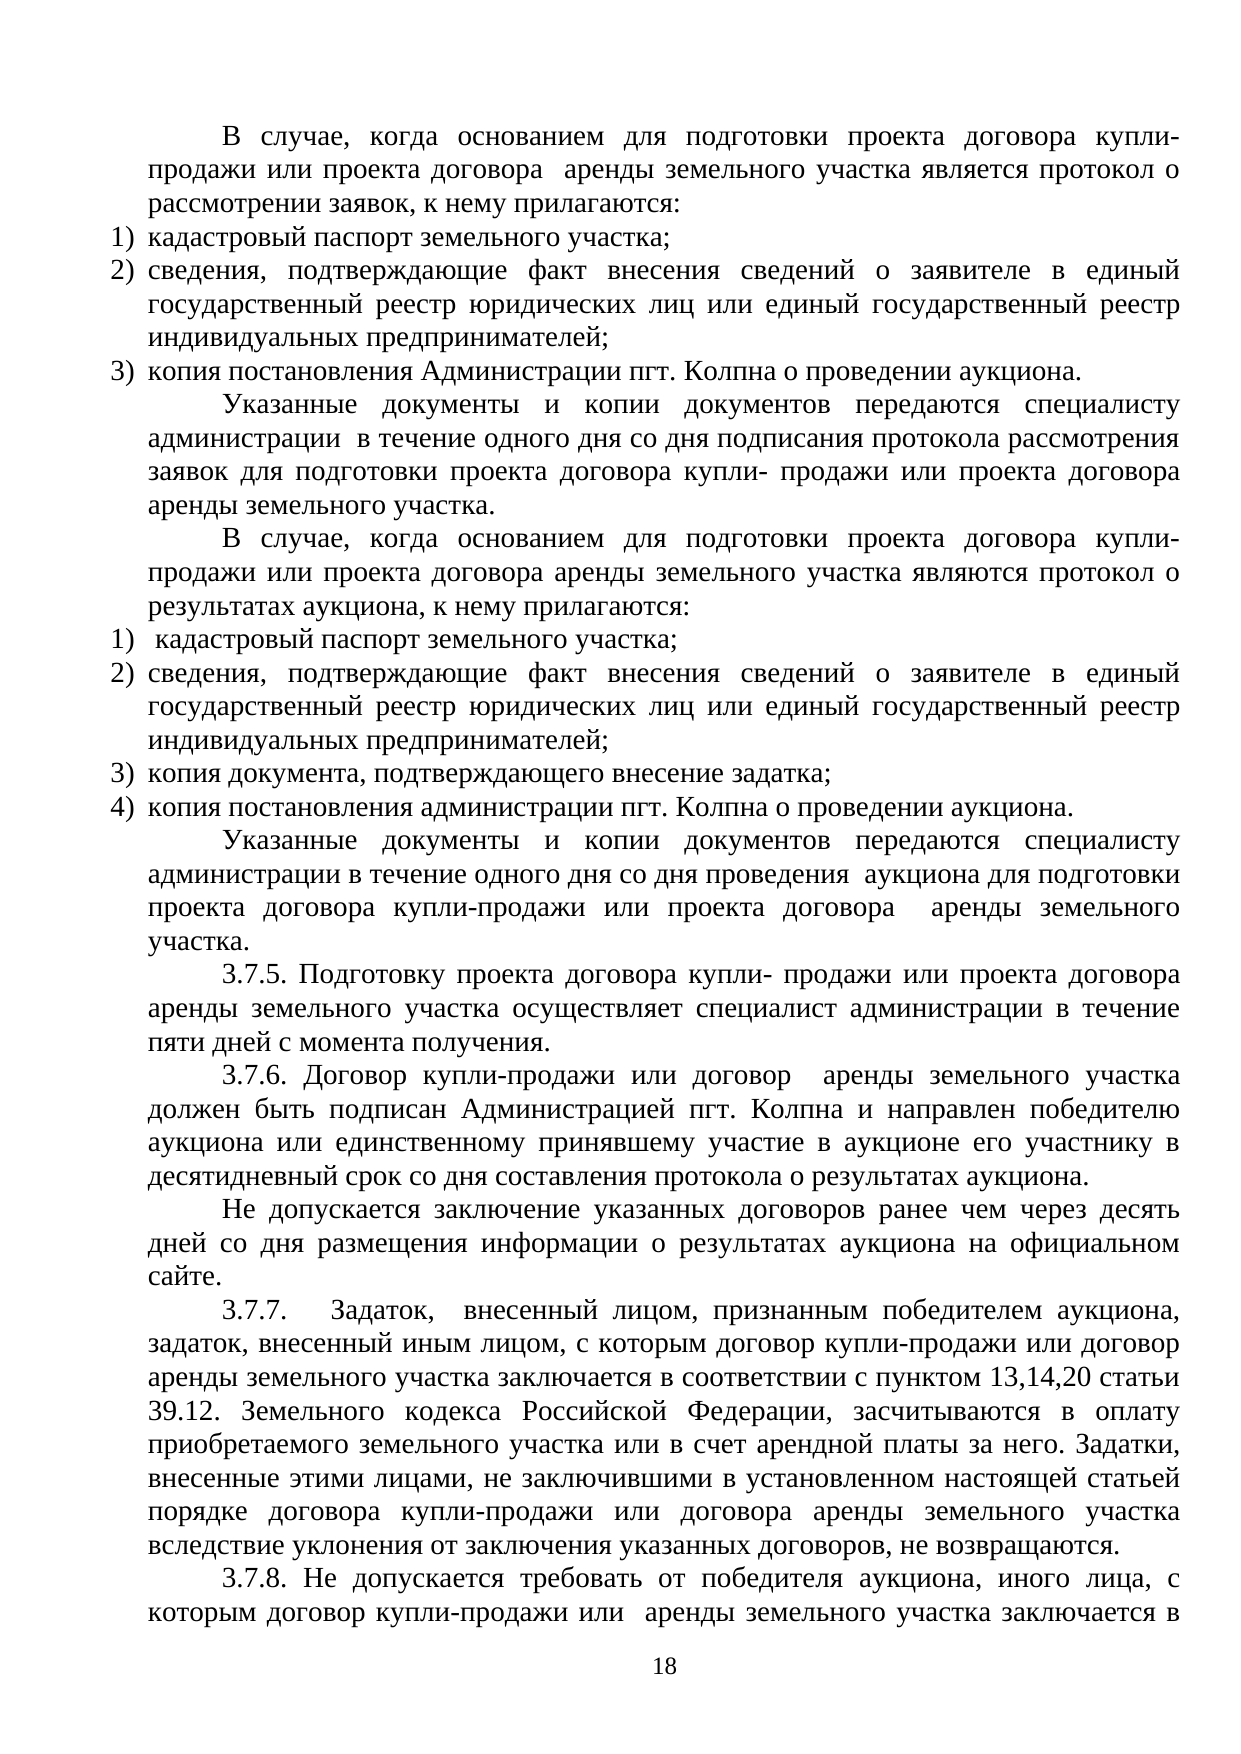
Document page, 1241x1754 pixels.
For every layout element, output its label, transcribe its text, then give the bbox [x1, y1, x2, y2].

list копия документа, подтверждающего внесение задатка; [110, 755, 1181, 789]
list копия постановления Администрации пгт. Колпна о проведении аукциона. [110, 353, 1181, 386]
list кадастровый паспорт земельного участка; [110, 621, 1181, 655]
list кадастровый паспорт земельного участка; [110, 219, 1181, 252]
list сведения, подтверждающие факт внесения сведений о заявителе в единый государственный реестр юридических лиц или единый государственный реестр индивидуальных предпринимателей; [110, 252, 1181, 353]
text Указанные документы и копии документов передаются специалисту администрации в течение одного дня со дня проведения аукциона для подготовки проекта договора купли-продажи или проекта договора аренды земельного участка. [148, 822, 1181, 957]
text Не допускается заключение указанных договоров ранее чем через десять дней со дня размещения информации о результатах аукциона на официальном сайте. [148, 1191, 1181, 1292]
text 3.7.5. Подготовку проекта договора купли- продажи или проекта договора аренды земельного участка осуществляет специалист администрации в течение пяти дней с момента получения. [148, 957, 1181, 1057]
list сведения, подтверждающие факт внесения сведений о заявителе в единый государственный реестр юридических лиц или единый государственный реестр индивидуальных предпринимателей; [110, 655, 1181, 755]
text Указанные документы и копии документов передаются специалисту администрации в течение одного дня со дня подписания протокола рассмотрения заявок для подготовки проекта договора купли- продажи или проекта договора аренды земельного участка. [148, 386, 1181, 521]
text В случае, когда основанием для подготовки проекта договора купли- продажи или проекта договора аренды земельного участка являются протокол о результатах аукциона, к нему прилагаются: [148, 521, 1181, 621]
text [148, 1560, 1181, 1627]
list копия постановления администрации пгт. Колпна о проведении аукциона. [110, 789, 1181, 822]
text 3.7.6. Договор купли-продажи или договор аренды земельного участка должен быть подписан Администрацией пгт. Колпна и направлен победителю аукциона или единственному принявшему участие в аукционе его участнику в десятидневный срок со дня составления протокола о результатах аукциона. [148, 1057, 1181, 1191]
text 3.7.7. Задаток, внесенный лицом, признанным победителем аукциона, задаток, внесенный иным лицом, с которым договор купли-продажи или договор аренды земельного участка заключается в соответствии с пунктом 13,14,20 статьи 39.12. Земельного кодекса Российской Федерации, засчитываются в оплату приобретаемого земельного участка или в счет арендной платы за него. Задатки, внесенные этими лицами, не заключившими в установленном настоящей статьей порядке договора купли-продажи или договора аренды земельного участка вследствие уклонения от заключения указанных договоров, не возвращаются. [148, 1292, 1181, 1560]
text В случае, когда основанием для подготовки проекта договора купли- продажи или проекта договора аренды земельного участка является протокол о рассмотрении заявок, к нему прилагаются: [148, 118, 1181, 219]
